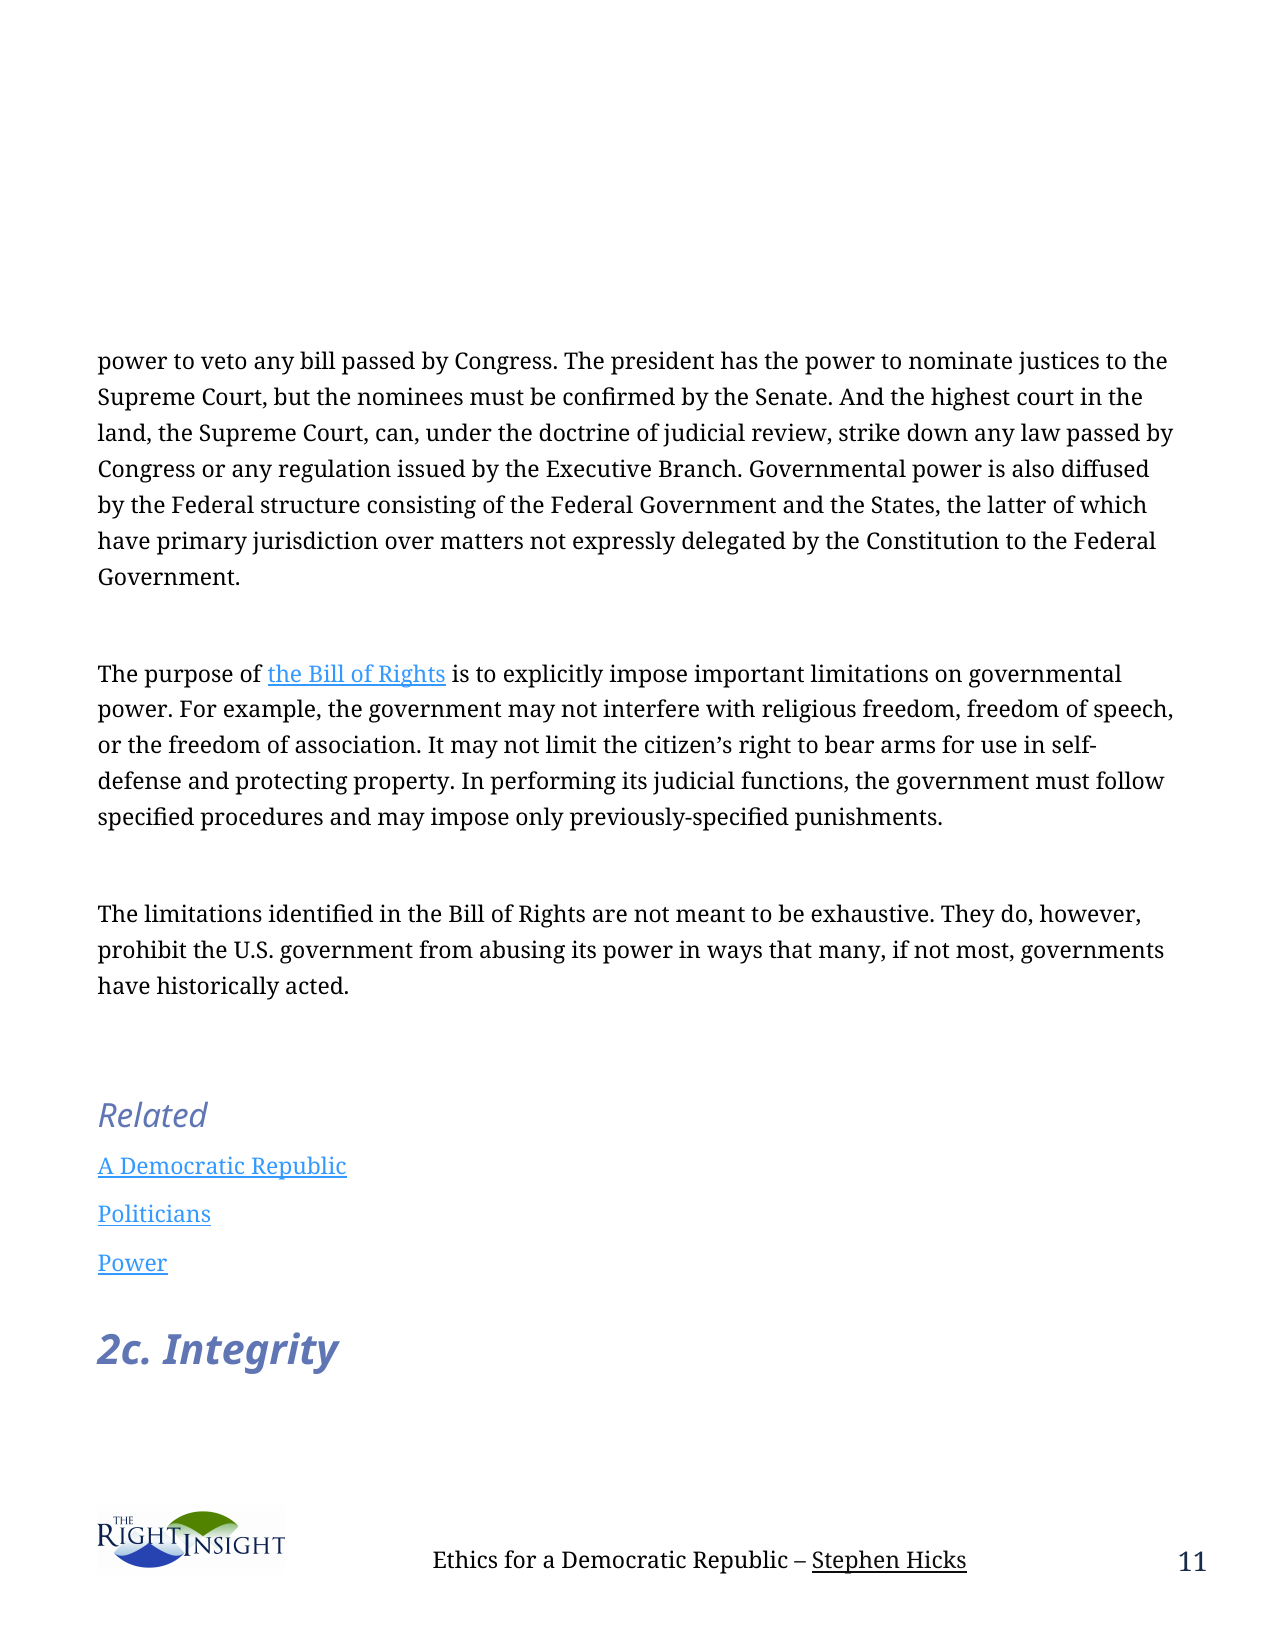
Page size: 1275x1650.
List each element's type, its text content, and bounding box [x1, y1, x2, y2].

text The limitations identified in the Bill of Rights are not meant to be exhaustive. They do, however, prohibit the U.S. government from abusing its power in ways that many, if not most, governments have historically acted. [97, 898, 1177, 1001]
text Power [97, 1247, 1177, 1278]
text A Democratic Republic [97, 1150, 1177, 1181]
text Politicians [97, 1198, 1177, 1229]
picture [97, 1504, 285, 1575]
subtitle 2c. Integrity [97, 1320, 1177, 1377]
text The purpose of the Bill of Rights is to explicitly impose important limitations on governmental power. For example, the government may not interfere with religious freedom, freedom of speech, or the freedom of association. It may not limit the citizen’s right to bear arms for use in self-defense and protecting property. In performing its judicial functions, the government must follow specified procedures and may impose only previously-specified punishments. [97, 657, 1177, 832]
subtitle Related [97, 1092, 1177, 1137]
